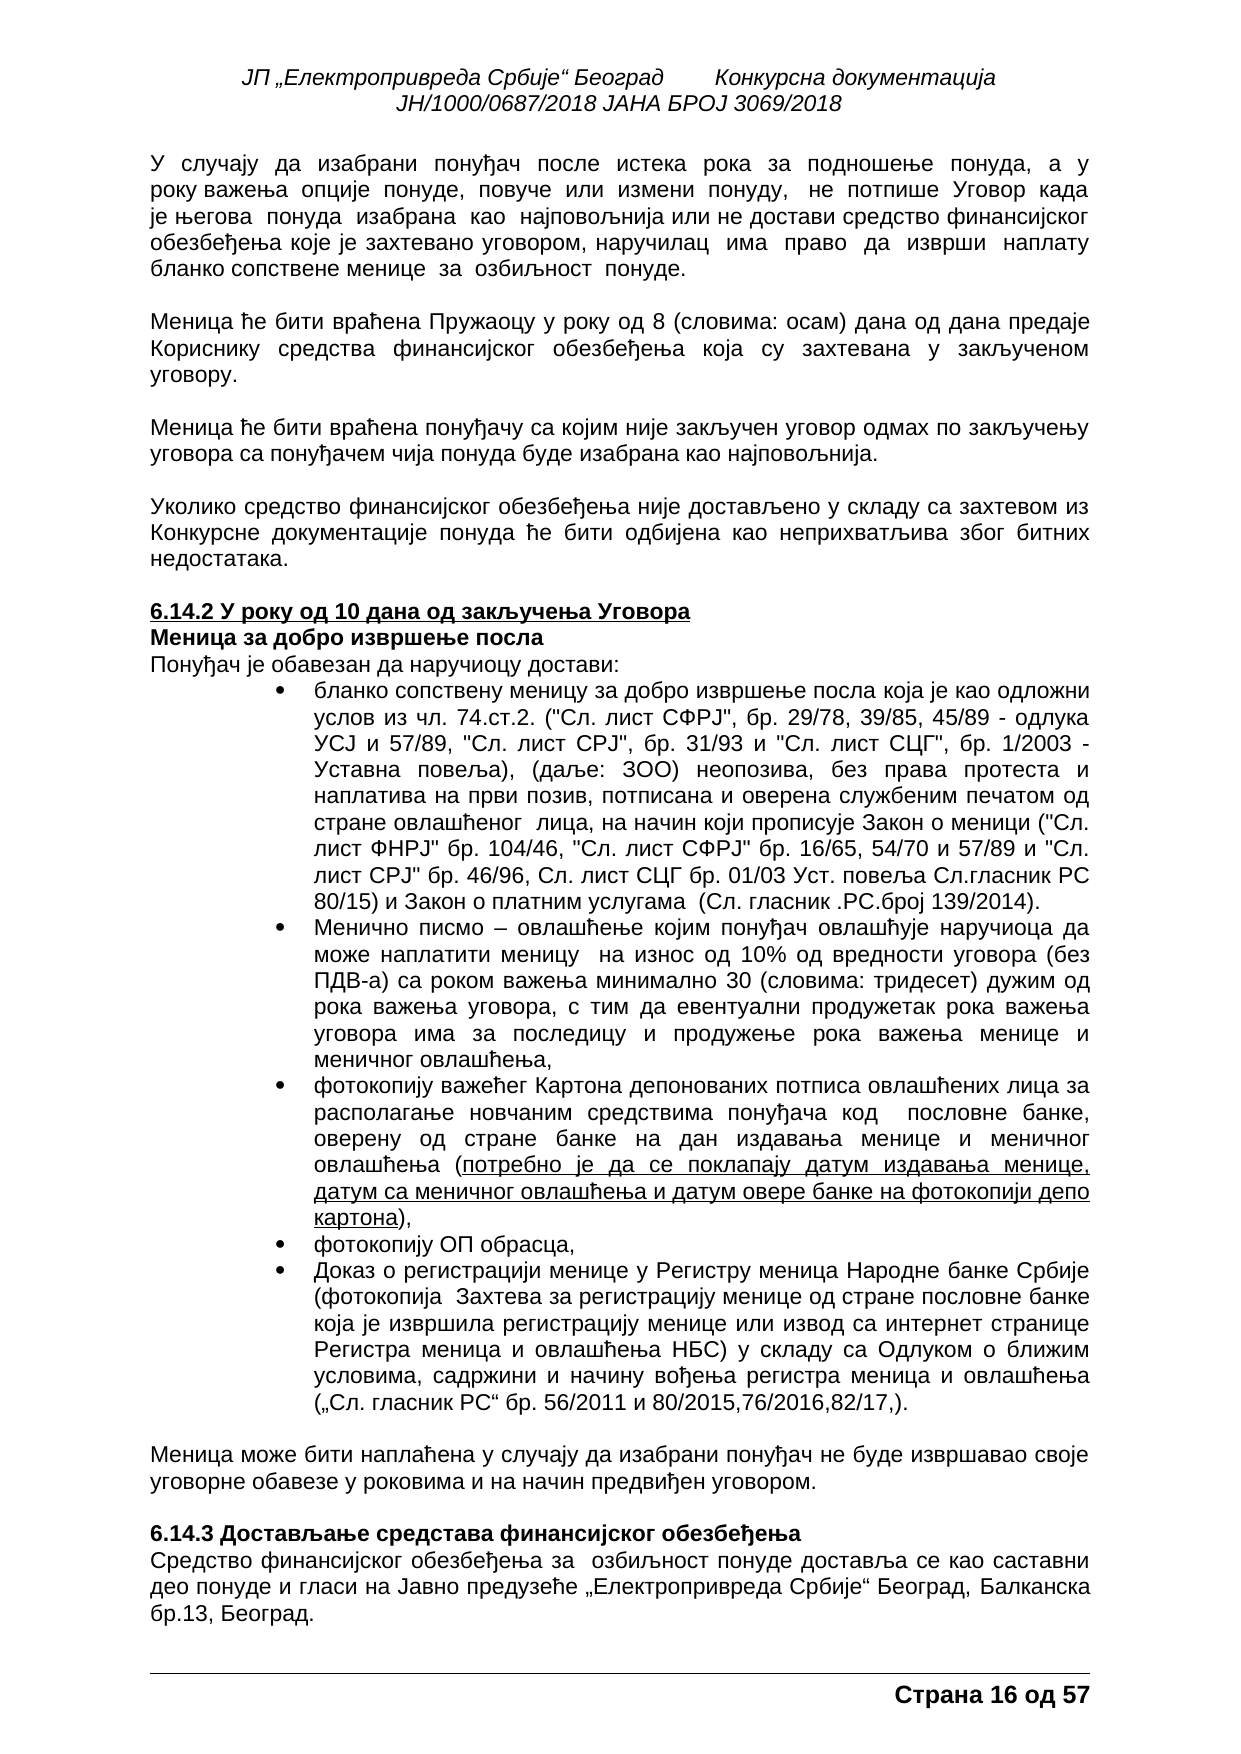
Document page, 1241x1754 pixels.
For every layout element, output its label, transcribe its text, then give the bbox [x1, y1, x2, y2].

text Понуђач је обавезан да наручиоцу достави: [150, 651, 1090, 677]
list 6.14.2 У року од 10 дана од закључења Уговора [150, 598, 1090, 624]
text Уколико средство финансијског обезбеђења није достављено у складу са захтевом из Конкурсне документације понуда ће бити одбијена као неприхватљива због битних недостатака. [150, 493, 1090, 572]
text У случају да изабрани понуђач после истека рока за подношење понуда, а у року важења опције понуде, повуче или измени понуду, не потпише Уговор када је његова понуда изабрана као најповољнија или не достави средство финансијског обезбеђења које је захтевано уговором, наручилац има право да изврши наплату бланко сопствене менице за озбиљност понуде. [150, 150, 1090, 282]
list Менично писмо – овлашћење којим понуђач овлашћује наручиоца да може наплатити меницу на износ од 10% од вредности уговора (без ПДВ-а) са роком важења минимално 30 (словима: тридесет) дужим од рока важења уговора, с тим да евентуални продужетак рока важења уговора има за последицу и продужење рока важења менице и меничног овлашћења, [276, 914, 1090, 1072]
list фотокопију важећег Картона депонованих потписа овлашћених лица за располагање новчаним средствима понуђача код пословне банке, оверену од стране банке на дан издавања менице и меничног овлашћења (потребно је да се поклапају датум издавања менице, датум са меничног овлашћења и датум овере банке на фотокопији депо картона), [276, 1072, 1090, 1231]
text 6.14.3 Достављање средстава финансијског обезбеђења [135, 1520, 1090, 1547]
text Меница ће бити враћена понуђачу са којим није закључен уговор одмах по закључењу уговора са понуђачем чија понуда буде изабрана као најповољнија. [150, 413, 1090, 466]
list Доказ о регистрацији менице у Регистру меница Народне банке Србије (фотокопија Захтева за регистрацију менице од стране пословне банке која је извршила регистрацију менице или извод са интернет странице Регистра меница и овлашћења НБС) у складу са Одлуком о ближим условима, садржини и начину вођења регистра меница и овлашћења („Сл. гласник РС“ бр. 56/2011 и 80/2015,76/2016,82/17,). [276, 1257, 1090, 1415]
text Меница може бити наплаћена у случају да изабрани понуђач не буде извршавао своје уговорне обавезе у роковима и на начин предвиђен уговором. [150, 1441, 1090, 1494]
list бланко сопствену меницу за добро извршење посла која је као одложни услов из чл. 74.ст.2. ("Сл. лист СФРJ", бр. 29/78, 39/85, 45/89 - oдлукa УСJ и 57/89, "Сл. лист СРJ", бр. 31/93 и "Сл. лист СЦГ", бр. 1/2003 - Устaвнa пoвeљa), (даље: ЗОО) неопозива, без права протеста и наплатива на први позив, потписана и оверена службеним печатом од стране овлашћеног лица, на начин који прописује Закон о меници ("Сл. лист ФНРЈ" бр. 104/46, "Сл. лист СФРЈ" бр. 16/65, 54/70 и 57/89 и "Сл. лист СРЈ" бр. 46/96, Сл. лист СЦГ бр. 01/03 Уст. повеља Сл.гласник РС 80/15) и Закон о платним услугама (Сл. гласник .РС.број 139/2014). [276, 677, 1090, 914]
text Меница ће бити враћена Пружаоцу у року од 8 (словима: осам) дана од дана предаје Кориснику средства финансијског обезбеђења која су захтевана у закљученом уговору. [150, 308, 1090, 387]
text Меница за добро извршење посла [150, 624, 1090, 651]
text Средство финансијског обезбеђења за озбиљност понуде доставља се као саставни део понуде и гласи на Јавно предузеће „Електропривреда Србије“ Београд, Балканска бр.13, Београд. [150, 1547, 1090, 1626]
list фотокопију ОП обрасца, [276, 1231, 1090, 1257]
